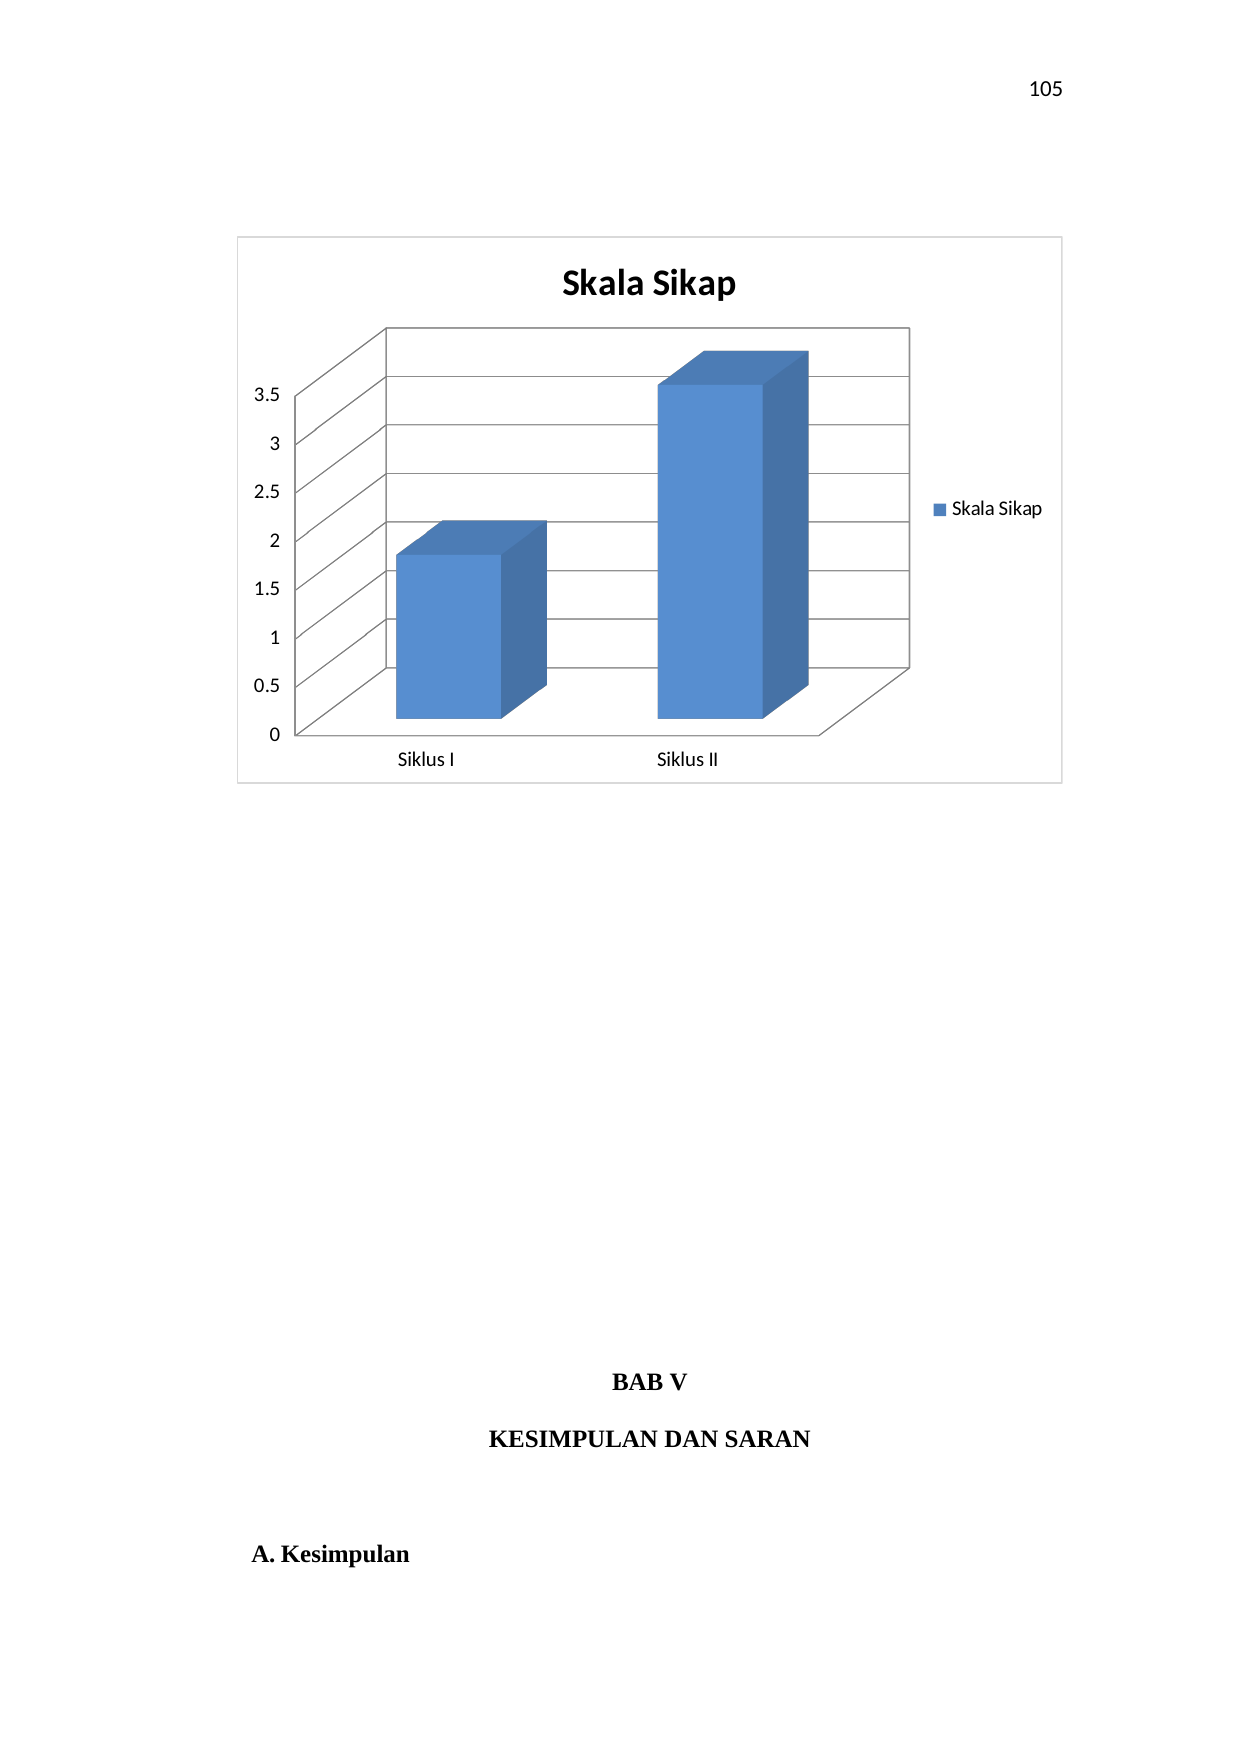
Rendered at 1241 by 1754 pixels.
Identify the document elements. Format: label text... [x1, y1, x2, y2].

list Kesimpulan [251, 1539, 1063, 1568]
text BAB V [236, 1367, 1063, 1395]
text KESIMPULAN DAN SARAN [236, 1424, 1063, 1453]
